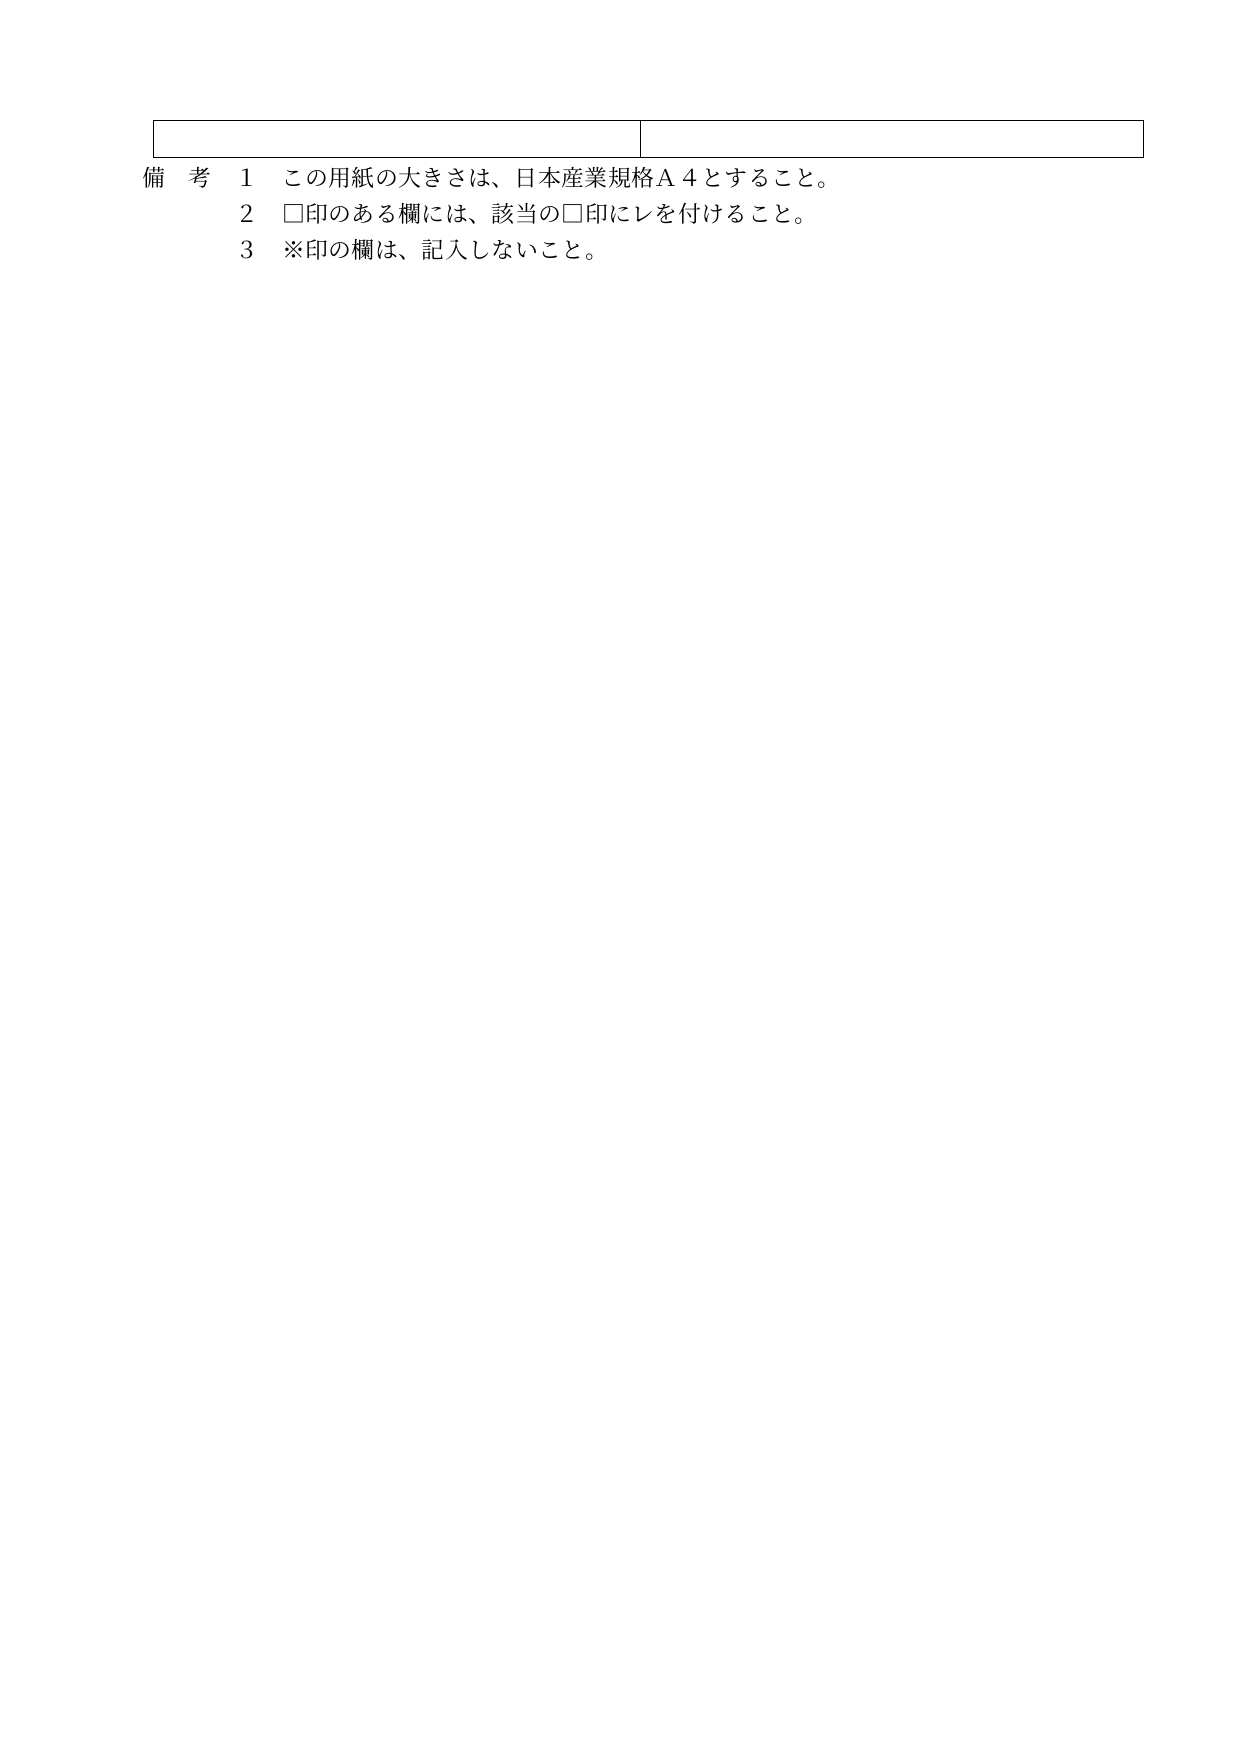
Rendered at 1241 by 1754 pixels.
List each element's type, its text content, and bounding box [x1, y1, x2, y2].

text ３ ※印の欄は、記入しないこと。 [142, 230, 1122, 266]
text ２ □印のある欄には、該当の□印にレを付けること。 [142, 194, 1122, 230]
table_cell [154, 121, 640, 157]
text 備 考 １ この用紙の大きさは、日本産業規格Ａ４とすること。 [142, 158, 1122, 194]
table_cell [641, 121, 1143, 157]
